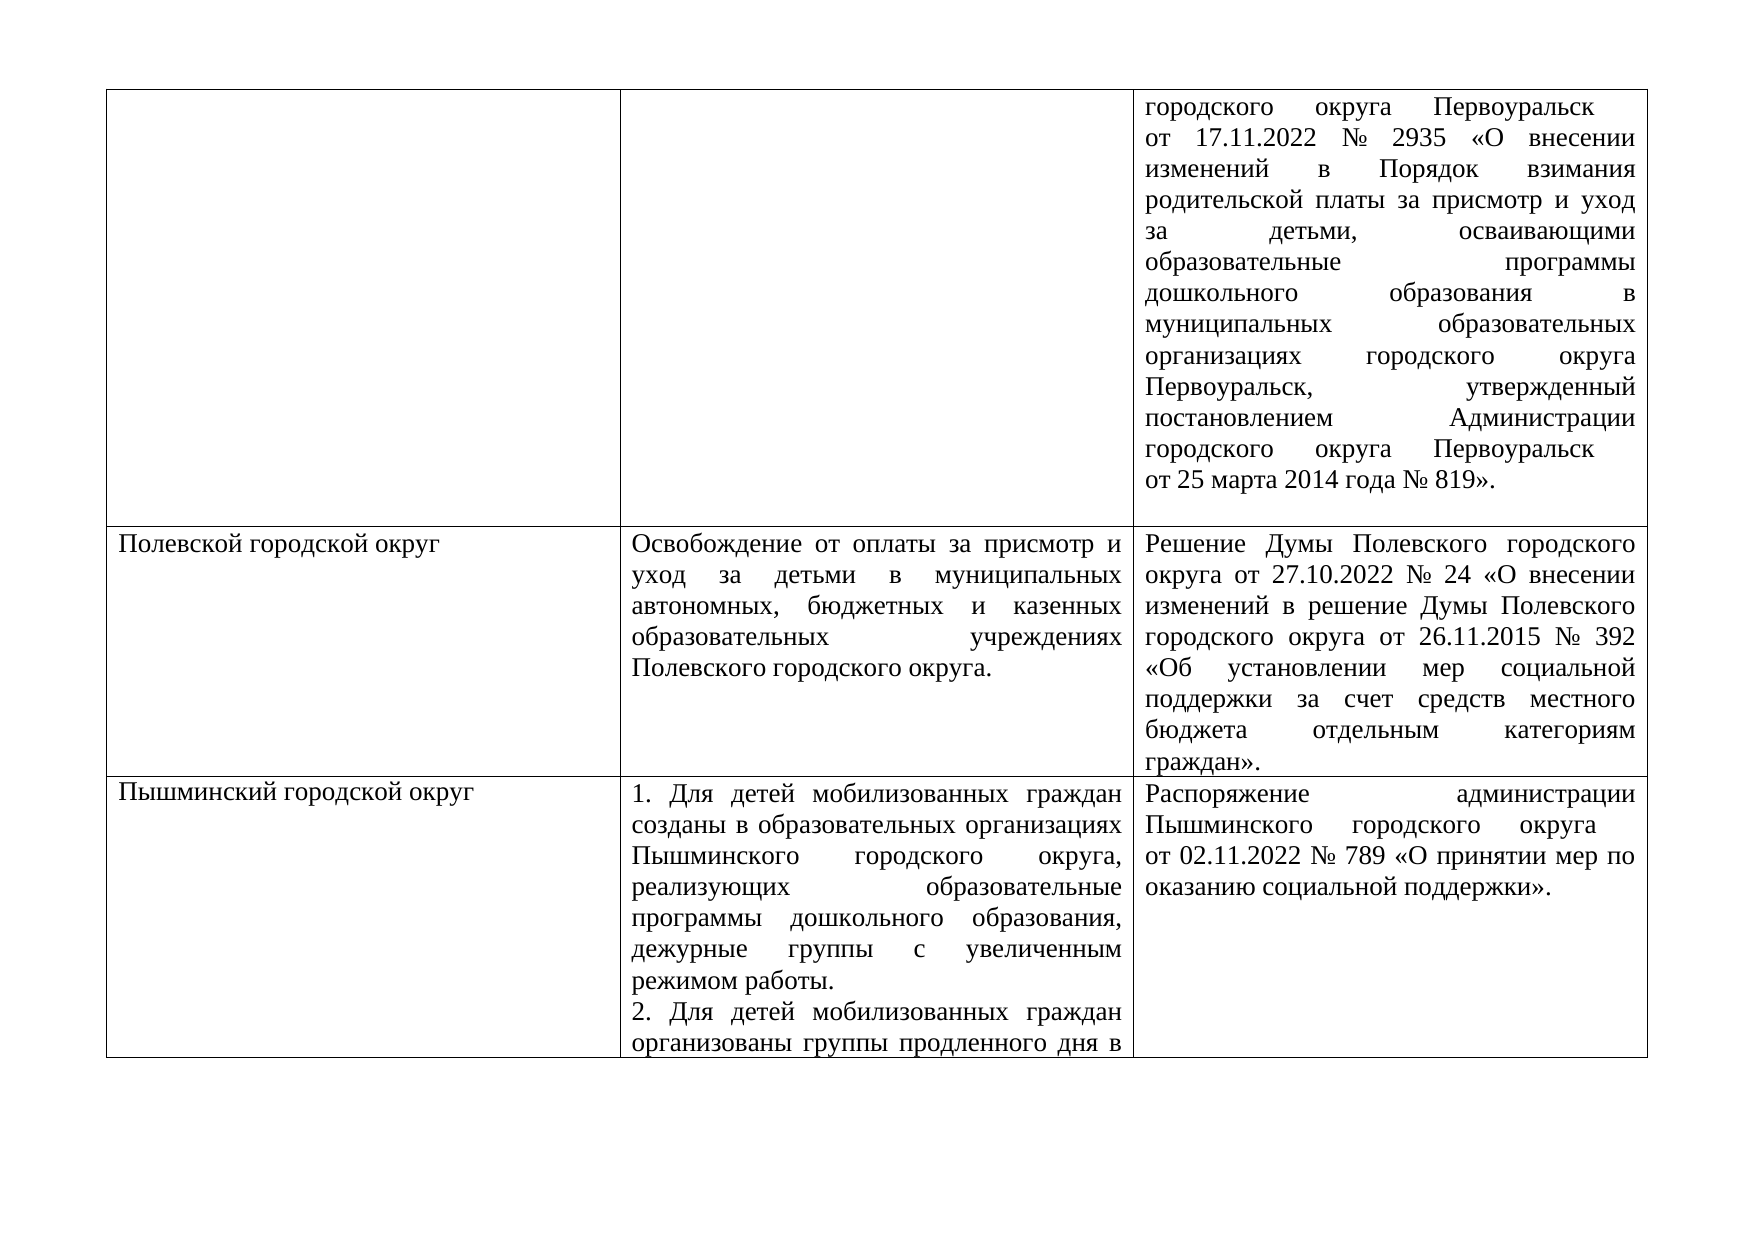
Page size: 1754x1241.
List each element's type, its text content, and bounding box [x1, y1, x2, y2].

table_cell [107, 90, 620, 526]
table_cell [1134, 777, 1647, 1057]
table_cell Полевской городской округ [107, 527, 620, 776]
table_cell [107, 777, 620, 1057]
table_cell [1134, 90, 1647, 526]
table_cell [621, 777, 1133, 1057]
table_cell Освобождение от оплаты за присмотр и уход за детьми в муниципальных автономных, бюджетных и казенных образовательных учреждениях Полевского городского округа. [621, 527, 1133, 776]
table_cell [621, 90, 1133, 526]
table_cell Решение Думы Полевского городского округа от 27.10.2022 № 24 «О внесении изменений в решение Думы Полевского городского округа от 26.11.2015 № 392 «Об установлении мер социальной поддержки за счет средств местного бюджета отдельным категориям граждан». [1134, 527, 1647, 776]
